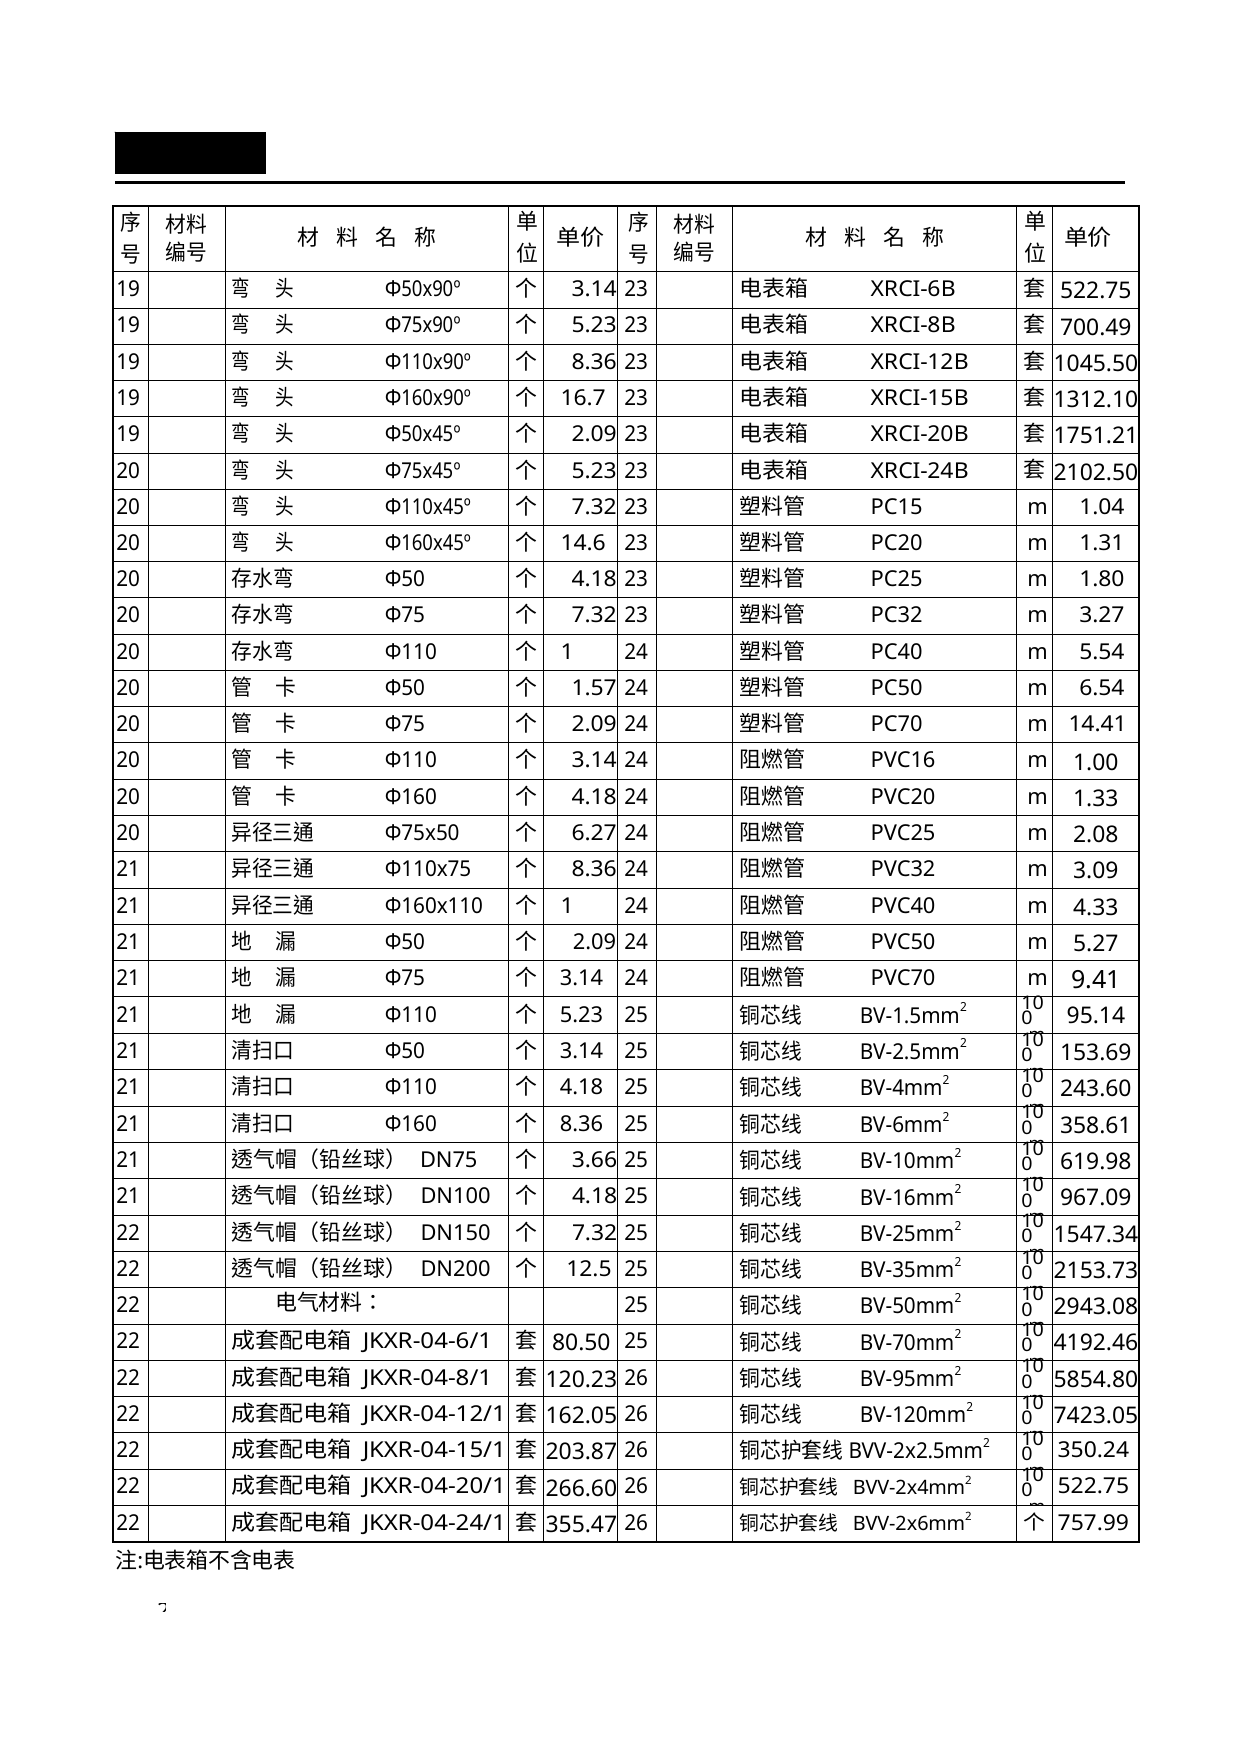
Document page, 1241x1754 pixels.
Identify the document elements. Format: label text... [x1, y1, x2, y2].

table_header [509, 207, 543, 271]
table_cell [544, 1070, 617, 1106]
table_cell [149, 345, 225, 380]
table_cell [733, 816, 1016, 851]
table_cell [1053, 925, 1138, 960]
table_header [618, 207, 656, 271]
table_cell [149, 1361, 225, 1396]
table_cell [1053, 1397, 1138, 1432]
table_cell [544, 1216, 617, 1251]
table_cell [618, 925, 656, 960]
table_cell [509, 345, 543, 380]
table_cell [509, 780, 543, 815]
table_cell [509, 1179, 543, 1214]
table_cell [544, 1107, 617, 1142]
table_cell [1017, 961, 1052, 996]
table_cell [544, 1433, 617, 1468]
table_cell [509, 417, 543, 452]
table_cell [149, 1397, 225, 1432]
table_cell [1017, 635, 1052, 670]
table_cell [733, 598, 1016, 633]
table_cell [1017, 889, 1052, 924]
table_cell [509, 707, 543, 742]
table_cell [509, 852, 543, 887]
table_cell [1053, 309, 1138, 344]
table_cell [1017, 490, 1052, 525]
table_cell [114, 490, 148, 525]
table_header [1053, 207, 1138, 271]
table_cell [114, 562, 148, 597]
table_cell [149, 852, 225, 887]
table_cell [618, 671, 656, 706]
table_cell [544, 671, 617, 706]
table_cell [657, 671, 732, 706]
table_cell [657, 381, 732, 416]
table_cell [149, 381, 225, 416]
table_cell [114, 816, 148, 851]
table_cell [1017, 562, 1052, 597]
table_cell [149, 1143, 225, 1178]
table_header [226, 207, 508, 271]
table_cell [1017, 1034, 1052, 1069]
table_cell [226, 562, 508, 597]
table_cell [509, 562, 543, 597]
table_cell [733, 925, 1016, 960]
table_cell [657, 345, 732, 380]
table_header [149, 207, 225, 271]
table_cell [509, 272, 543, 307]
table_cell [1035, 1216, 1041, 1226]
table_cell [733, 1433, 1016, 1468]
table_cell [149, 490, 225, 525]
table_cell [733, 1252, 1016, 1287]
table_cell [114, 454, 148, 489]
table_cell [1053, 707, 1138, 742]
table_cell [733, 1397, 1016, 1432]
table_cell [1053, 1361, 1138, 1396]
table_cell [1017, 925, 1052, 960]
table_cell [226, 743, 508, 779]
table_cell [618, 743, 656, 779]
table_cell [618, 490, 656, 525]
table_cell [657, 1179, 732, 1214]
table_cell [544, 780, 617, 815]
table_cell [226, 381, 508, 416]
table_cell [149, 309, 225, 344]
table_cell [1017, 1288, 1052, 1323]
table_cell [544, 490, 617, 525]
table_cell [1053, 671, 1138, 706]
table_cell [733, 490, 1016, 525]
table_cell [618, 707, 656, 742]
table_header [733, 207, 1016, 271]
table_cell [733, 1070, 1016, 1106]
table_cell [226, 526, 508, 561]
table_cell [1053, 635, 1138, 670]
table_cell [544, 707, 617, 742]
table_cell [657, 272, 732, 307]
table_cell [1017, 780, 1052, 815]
text 注:电表箱不含电表 [115, 1545, 1138, 1574]
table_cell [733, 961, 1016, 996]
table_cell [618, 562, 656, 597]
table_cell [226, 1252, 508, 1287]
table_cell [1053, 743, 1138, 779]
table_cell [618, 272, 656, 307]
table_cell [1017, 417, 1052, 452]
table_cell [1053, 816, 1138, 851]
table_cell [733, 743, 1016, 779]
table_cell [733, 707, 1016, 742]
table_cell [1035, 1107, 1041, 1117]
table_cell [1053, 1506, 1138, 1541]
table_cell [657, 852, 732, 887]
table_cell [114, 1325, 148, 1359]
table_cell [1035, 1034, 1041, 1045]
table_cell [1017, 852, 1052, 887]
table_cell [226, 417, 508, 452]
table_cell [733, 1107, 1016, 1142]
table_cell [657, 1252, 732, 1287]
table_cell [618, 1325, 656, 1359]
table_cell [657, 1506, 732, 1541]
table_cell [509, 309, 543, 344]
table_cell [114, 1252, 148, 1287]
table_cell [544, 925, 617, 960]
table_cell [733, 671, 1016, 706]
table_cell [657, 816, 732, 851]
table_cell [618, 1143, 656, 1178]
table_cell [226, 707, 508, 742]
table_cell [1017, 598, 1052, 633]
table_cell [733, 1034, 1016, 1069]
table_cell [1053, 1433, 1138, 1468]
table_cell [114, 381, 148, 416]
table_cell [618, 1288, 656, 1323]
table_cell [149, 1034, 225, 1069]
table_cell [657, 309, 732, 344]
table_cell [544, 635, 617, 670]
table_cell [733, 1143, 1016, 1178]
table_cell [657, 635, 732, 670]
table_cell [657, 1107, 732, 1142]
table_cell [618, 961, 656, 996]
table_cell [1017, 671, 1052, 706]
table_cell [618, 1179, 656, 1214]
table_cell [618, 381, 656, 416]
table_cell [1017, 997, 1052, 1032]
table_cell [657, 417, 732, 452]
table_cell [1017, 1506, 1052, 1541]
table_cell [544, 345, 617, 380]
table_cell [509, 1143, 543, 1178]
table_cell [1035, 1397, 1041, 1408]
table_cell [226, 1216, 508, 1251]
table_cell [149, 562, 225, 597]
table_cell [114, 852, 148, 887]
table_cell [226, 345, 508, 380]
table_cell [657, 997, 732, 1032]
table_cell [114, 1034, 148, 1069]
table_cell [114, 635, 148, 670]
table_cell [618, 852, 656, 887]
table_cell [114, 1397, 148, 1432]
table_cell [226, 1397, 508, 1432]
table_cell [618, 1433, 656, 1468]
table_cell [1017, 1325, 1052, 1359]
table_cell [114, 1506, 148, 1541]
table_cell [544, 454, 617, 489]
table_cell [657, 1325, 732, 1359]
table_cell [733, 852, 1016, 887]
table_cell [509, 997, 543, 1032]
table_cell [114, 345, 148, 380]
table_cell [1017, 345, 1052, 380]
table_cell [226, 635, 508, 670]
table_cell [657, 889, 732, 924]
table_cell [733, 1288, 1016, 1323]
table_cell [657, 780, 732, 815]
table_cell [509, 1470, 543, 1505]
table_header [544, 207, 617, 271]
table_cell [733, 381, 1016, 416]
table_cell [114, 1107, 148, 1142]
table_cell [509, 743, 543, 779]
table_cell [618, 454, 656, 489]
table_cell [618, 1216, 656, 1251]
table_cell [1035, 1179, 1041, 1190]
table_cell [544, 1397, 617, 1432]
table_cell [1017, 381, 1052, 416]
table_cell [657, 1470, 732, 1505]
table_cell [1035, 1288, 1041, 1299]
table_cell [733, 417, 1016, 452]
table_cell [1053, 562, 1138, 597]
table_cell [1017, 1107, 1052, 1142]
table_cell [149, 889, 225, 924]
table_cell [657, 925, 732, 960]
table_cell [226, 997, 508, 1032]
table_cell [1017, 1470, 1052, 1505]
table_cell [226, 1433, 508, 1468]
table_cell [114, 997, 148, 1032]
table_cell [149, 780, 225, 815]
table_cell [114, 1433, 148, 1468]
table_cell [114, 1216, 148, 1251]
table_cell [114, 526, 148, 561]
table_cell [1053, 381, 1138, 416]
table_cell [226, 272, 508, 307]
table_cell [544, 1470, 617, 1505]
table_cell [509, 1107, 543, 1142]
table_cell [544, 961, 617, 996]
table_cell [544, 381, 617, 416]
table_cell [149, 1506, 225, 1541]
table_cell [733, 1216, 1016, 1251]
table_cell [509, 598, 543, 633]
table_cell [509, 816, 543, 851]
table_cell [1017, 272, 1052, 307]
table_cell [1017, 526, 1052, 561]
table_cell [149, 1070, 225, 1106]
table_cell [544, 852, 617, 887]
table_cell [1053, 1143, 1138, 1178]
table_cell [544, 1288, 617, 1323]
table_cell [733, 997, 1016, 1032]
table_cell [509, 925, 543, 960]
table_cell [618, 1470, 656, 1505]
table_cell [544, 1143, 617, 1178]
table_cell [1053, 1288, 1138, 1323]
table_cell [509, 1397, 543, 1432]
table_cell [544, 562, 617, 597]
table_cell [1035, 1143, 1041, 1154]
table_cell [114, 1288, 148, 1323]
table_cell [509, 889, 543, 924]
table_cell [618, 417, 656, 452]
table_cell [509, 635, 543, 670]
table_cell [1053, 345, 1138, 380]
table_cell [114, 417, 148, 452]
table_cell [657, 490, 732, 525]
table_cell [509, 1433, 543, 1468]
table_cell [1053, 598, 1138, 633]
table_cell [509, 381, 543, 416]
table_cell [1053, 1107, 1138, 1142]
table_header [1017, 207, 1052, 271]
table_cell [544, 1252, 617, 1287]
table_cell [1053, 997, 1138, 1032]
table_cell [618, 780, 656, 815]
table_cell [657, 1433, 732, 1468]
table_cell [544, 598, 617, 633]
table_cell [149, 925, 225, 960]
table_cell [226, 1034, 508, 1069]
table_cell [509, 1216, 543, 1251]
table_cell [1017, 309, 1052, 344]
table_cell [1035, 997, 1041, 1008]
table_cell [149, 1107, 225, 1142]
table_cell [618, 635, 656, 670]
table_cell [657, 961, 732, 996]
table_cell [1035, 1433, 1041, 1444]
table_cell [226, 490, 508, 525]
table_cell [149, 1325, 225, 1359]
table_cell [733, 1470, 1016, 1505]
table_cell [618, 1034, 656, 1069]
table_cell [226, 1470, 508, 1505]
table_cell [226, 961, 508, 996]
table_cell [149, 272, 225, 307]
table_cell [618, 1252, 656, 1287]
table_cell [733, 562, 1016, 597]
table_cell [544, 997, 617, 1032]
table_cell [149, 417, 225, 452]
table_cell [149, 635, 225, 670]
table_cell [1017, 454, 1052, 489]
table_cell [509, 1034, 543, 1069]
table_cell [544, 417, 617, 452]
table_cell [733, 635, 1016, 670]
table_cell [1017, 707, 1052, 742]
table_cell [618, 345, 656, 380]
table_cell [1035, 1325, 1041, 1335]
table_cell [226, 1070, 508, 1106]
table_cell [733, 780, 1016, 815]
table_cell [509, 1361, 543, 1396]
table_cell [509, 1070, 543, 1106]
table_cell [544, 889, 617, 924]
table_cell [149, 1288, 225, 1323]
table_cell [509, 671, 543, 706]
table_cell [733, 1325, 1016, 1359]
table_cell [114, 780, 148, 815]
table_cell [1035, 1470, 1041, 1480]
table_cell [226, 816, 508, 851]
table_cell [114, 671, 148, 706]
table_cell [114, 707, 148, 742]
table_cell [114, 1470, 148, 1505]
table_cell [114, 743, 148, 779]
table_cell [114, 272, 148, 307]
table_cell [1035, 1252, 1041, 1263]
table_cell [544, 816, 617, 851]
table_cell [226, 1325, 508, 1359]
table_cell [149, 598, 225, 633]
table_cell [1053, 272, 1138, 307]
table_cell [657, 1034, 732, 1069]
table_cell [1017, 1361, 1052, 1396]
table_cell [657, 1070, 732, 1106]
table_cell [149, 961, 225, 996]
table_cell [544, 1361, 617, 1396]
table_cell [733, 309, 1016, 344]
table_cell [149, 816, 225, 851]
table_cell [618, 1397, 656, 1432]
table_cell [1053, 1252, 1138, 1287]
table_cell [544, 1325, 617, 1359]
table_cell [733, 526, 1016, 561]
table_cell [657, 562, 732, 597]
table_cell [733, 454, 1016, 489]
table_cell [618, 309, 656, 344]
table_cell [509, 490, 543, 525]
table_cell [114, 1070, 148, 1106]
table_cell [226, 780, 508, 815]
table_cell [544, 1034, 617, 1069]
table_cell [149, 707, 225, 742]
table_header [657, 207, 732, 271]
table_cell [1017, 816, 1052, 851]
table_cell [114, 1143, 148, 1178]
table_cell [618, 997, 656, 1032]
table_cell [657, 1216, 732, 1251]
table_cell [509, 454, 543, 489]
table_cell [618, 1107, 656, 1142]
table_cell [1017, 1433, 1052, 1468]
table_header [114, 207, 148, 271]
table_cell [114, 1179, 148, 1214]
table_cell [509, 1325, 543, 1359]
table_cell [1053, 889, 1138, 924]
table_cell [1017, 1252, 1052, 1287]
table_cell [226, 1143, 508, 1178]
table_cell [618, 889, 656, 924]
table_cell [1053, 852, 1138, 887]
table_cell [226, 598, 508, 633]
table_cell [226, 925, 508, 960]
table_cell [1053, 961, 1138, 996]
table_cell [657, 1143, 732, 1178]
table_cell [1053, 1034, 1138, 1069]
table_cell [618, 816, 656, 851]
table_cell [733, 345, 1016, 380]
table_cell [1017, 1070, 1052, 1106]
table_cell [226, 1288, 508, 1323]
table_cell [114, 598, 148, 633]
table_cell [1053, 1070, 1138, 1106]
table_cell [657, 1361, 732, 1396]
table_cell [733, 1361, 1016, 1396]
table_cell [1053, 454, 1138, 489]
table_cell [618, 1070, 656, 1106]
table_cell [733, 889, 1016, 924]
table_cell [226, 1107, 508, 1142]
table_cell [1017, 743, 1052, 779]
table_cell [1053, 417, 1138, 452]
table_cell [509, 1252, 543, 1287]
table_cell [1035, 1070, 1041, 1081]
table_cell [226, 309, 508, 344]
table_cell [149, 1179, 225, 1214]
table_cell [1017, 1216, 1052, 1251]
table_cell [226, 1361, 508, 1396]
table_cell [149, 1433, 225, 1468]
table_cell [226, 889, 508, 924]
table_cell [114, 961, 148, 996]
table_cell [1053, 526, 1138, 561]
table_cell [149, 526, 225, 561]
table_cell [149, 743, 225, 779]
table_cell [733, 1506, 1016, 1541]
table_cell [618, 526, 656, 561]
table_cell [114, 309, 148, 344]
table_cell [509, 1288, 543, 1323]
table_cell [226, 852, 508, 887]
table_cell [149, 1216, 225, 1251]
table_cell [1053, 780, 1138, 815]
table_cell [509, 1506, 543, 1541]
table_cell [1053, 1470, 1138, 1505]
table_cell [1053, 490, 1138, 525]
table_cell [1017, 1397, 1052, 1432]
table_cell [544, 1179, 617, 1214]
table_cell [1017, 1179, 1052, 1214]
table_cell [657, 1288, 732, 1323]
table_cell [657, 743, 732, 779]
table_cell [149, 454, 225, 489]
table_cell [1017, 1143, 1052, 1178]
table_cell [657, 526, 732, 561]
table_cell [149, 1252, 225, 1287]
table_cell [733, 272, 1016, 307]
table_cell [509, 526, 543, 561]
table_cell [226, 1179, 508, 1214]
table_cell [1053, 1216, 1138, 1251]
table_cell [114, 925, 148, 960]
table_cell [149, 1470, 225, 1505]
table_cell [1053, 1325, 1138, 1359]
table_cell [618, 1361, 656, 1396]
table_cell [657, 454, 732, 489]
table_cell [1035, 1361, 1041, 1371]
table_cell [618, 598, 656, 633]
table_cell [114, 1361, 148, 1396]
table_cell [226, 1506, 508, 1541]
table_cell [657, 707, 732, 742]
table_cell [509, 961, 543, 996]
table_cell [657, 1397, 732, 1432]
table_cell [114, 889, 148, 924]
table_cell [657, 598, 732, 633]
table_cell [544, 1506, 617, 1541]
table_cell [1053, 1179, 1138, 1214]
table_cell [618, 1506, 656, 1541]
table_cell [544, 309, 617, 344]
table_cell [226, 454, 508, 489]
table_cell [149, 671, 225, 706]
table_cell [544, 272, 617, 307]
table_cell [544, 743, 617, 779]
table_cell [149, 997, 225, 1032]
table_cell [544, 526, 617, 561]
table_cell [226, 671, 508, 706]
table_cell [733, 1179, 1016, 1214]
